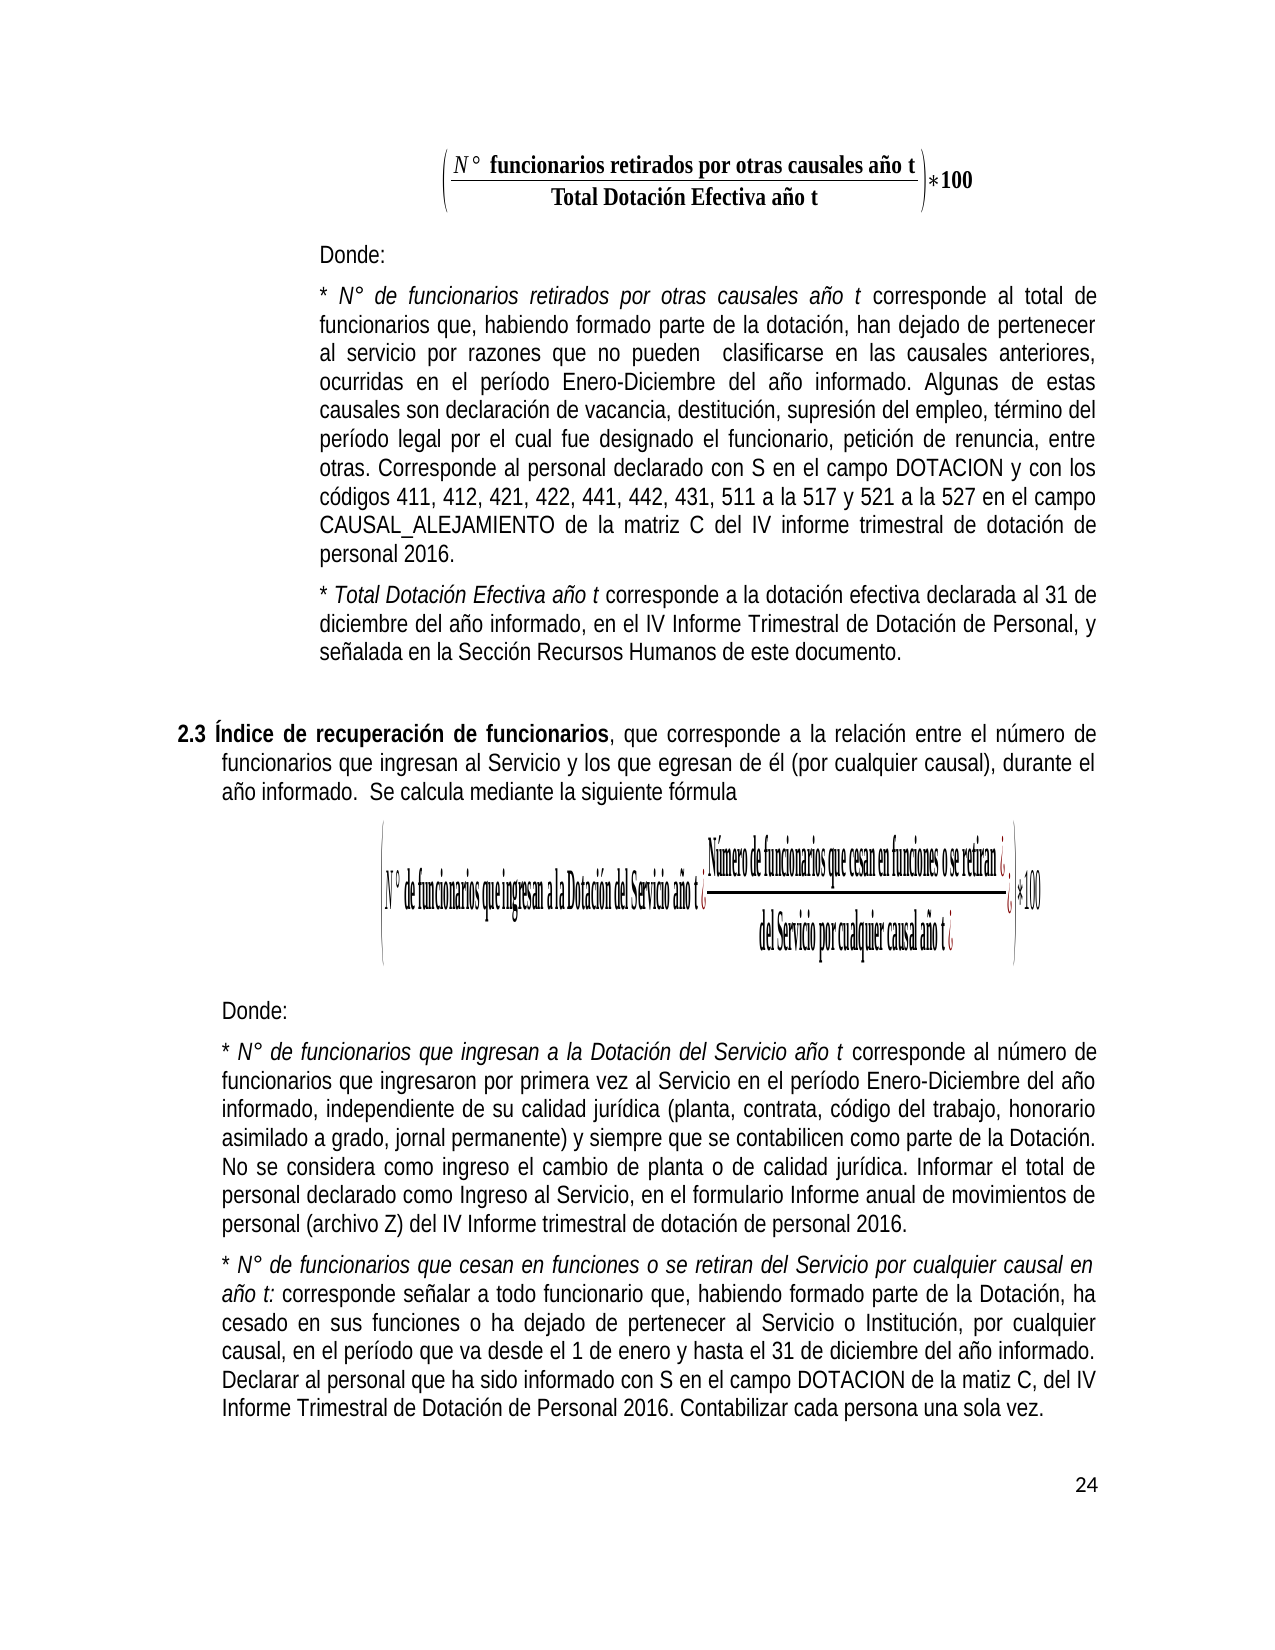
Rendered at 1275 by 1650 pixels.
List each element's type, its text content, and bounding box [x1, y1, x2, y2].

text Donde: [319, 240, 1098, 268]
text 2.3 Índice de recuperación de funcionarios, que corresponde a la relación entre el número de funcionarios que ingresan al Servicio y los que egresan de él (por cualquier causal), durante el año informado. Se calcula mediante la siguiente fórmula [177, 719, 1098, 805]
text * N° de funcionarios que ingresan a la Dotación del Servicio año t corresponde al número de funcionarios que ingresaron por primera vez al Servicio en el período Enero-Diciembre del año informado, independiente de su calidad jurídica (planta, contrata, código del trabajo, honorario asimilado a grado, jornal permanente) y siempre que se contabilicen como parte de la Dotación. No se considera como ingreso el cambio de planta o de calidad jurídica. Informar el total de personal declarado como Ingreso al Servicio, en el formulario Informe anual de movimientos de personal (archivo Z) del IV Informe trimestral de dotación de personal 2016. [222, 1037, 1098, 1238]
text Donde: [222, 996, 1098, 1025]
text * N° de funcionarios retirados por otras causales año t corresponde al total de funcionarios que, habiendo formado parte de la dotación, han dejado de pertenecer al servicio por razones que no pueden clasificarse en las causales anteriores, ocurridas en el período Enero-Diciembre del año informado. Algunas de estas causales son declaración de vacancia, destitución, supresión del empleo, término del período legal por el cual fue designado el funcionario, petición de renuncia, entre otras. Corresponde al personal declarado con S en el campo DOTACION y con los códigos 411, 412, 421, 422, 441, 442, 431, 511 a la 517 y 521 a la 527 en el campo CAUSAL_ALEJAMIENTO de la matriz C del IV informe trimestral de dotación de personal 2016. [319, 281, 1098, 567]
text * N° de funcionarios que cesan en funciones o se retiran del Servicio por cualquier causal en año t: corresponde señalar a todo funcionario que, habiendo formado parte de la Dotación, ha cesado en sus funciones o ha dejado de pertenecer al Servicio o Institución, por cualquier causal, en el período que va desde el 1 de enero y hasta el 31 de diciembre del año informado. Declarar al personal que ha sido informado con S en el campo DOTACION de la matiz C, del IV Informe Trimestral de Dotación de Personal 2016. Contabilizar cada persona una sola vez. [222, 1250, 1098, 1422]
text * Total Dotación Efectiva año t corresponde a la dotación efectiva declarada al 31 de diciembre del año informado, en el IV Informe Trimestral de Dotación de Personal, y señalada en la Sección Recursos Humanos de este documento. [319, 580, 1098, 666]
